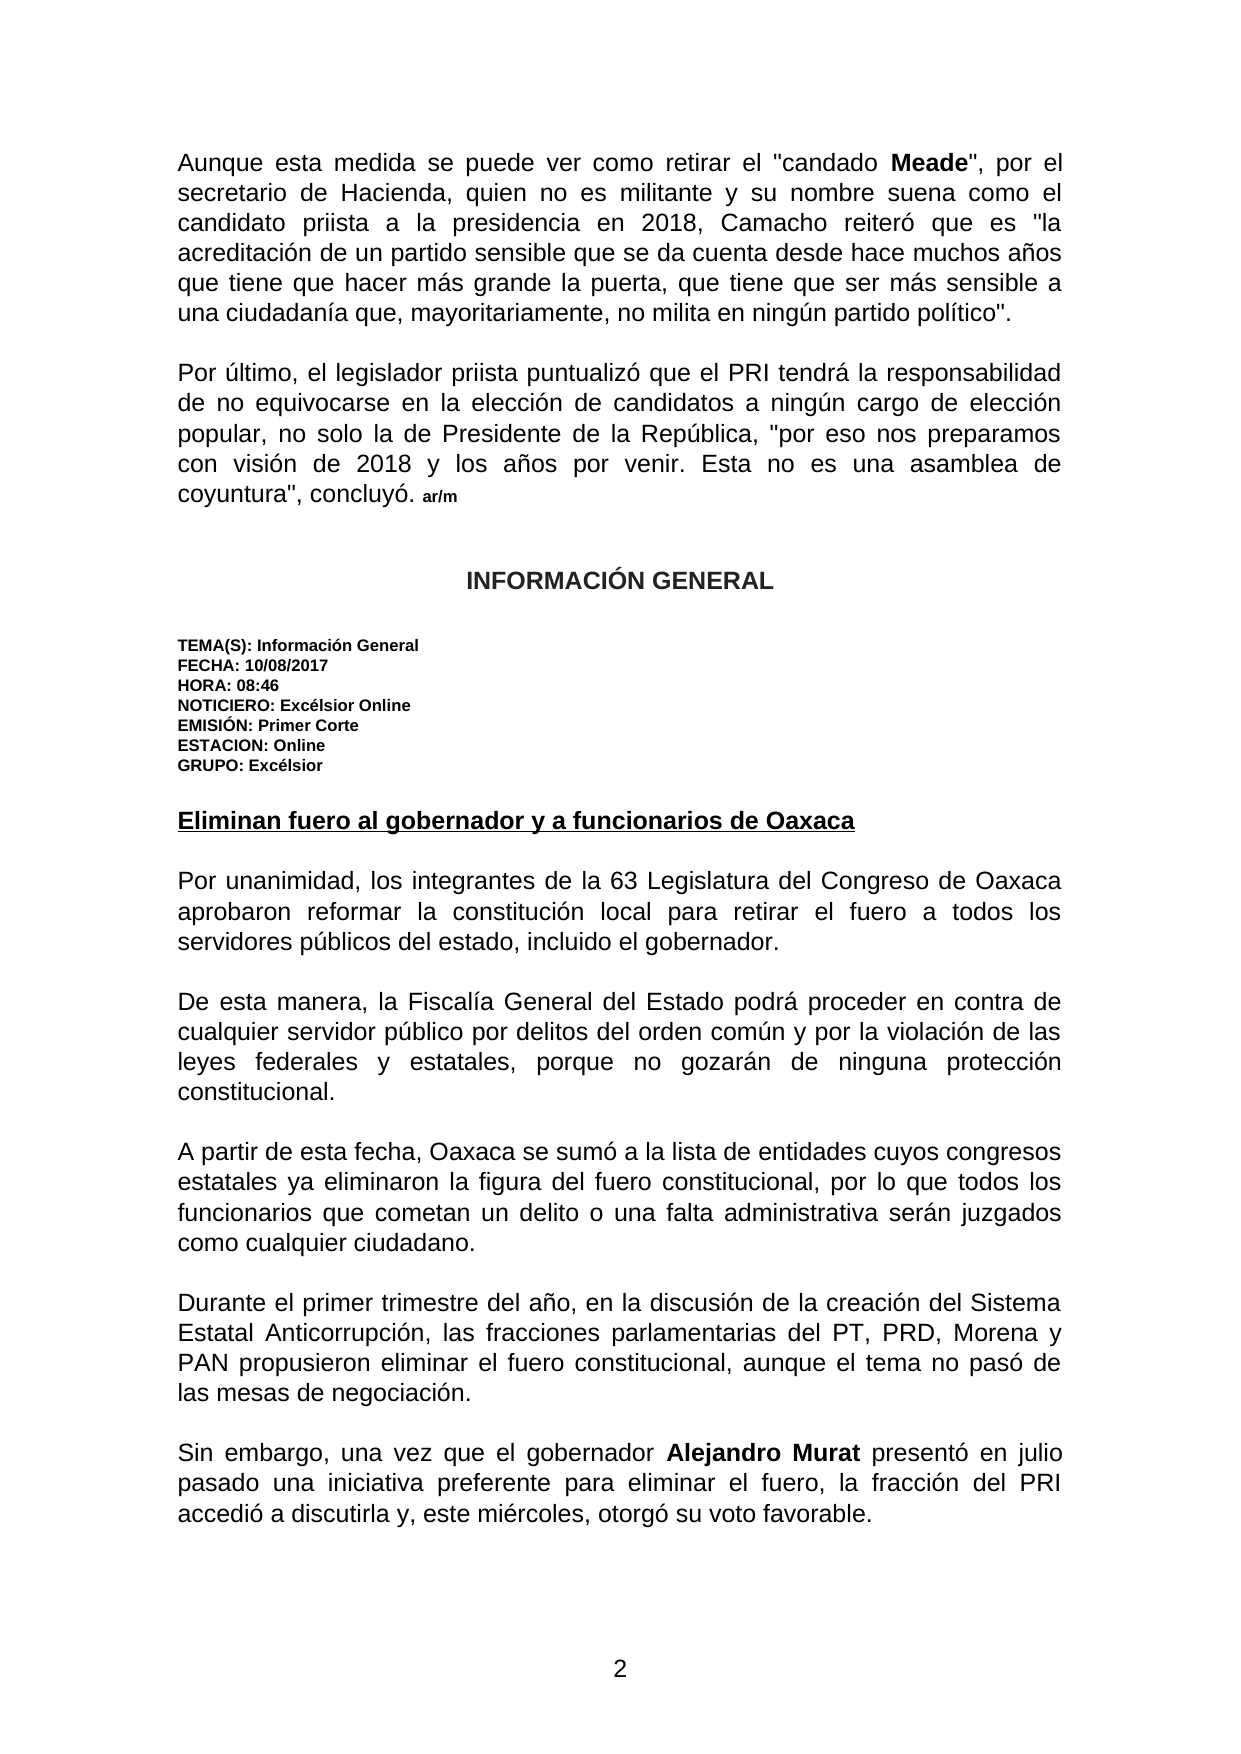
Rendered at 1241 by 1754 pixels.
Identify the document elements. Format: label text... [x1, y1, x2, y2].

text INFORMACIÓN GENERAL [177, 566, 1063, 595]
text GRUPO: Excélsior [177, 756, 1063, 775]
text Durante el primer trimestre del año, en la discusión de la creación del Sistema Estatal Anticorrupción, las fracciones parlamentarias del PT, PRD, Morena y PAN propusieron eliminar el fuero constitucional, aunque el tema no pasó de las mesas de negociación. [177, 1288, 1063, 1407]
text FECHA: 10/08/2017 [177, 655, 1063, 674]
text Sin embargo, una vez que el gobernador Alejandro Murat presentó en julio pasado una iniciativa preferente para eliminar el fuero, la fracción del PRI accedió a discutirla y, este miércoles, otorgó su voto favorable. [177, 1438, 1063, 1527]
text EMISIÓN: Primer Corte [177, 716, 1063, 735]
text Eliminan fuero al gobernador y a funcionarios de Oaxaca [177, 806, 1063, 835]
text Por último, el legislador priista puntualizó que el PRI tendrá la responsabilidad de no equivocarse en la elección de candidatos a ningún cargo de elección popular, no solo la de Presidente de la República, "por eso nos preparamos con visión de 2018 y los años por venir. Esta no es una asamblea de coyuntura", concluyó. ar/m [177, 358, 1063, 507]
text HORA: 08:46 [177, 676, 1063, 695]
text ESTACION: Online [177, 736, 1063, 755]
text NOTICIERO: Excélsior Online [177, 696, 1063, 715]
text A partir de esta fecha, Oaxaca se sumó a la lista de entidades cuyos congresos estatales ya eliminaron la figura del fuero constitucional, por lo que todos los funcionarios que cometan un delito o una falta administrativa serán juzgados como cualquier ciudadano. [177, 1137, 1063, 1256]
text Por unanimidad, los integrantes de la 63 Legislatura del Congreso de Oaxaca aprobaron reformar la constitución local para retirar el fuero a todos los servidores públicos del estado, incluido el gobernador. [177, 866, 1063, 955]
text De esta manera, la Fiscalía General del Estado podrá proceder en contra de cualquier servidor público por delitos del orden común y por la violación de las leyes federales y estatales, porque no gozarán de ninguna protección constitucional. [177, 987, 1063, 1106]
text Aunque esta medida se puede ver como retirar el "candado Meade", por el secretario de Hacienda, quien no es militante y su nombre suena como el candidato priista a la presidencia en 2018, Camacho reiteró que es "la acreditación de un partido sensible que se da cuenta desde hace muchos años que tiene que hacer más grande la puerta, que tiene que ser más sensible a una ciudadanía que, mayoritariamente, no milita en ningún partido político". [177, 148, 1063, 327]
text TEMA(S): Información General [177, 635, 1063, 654]
